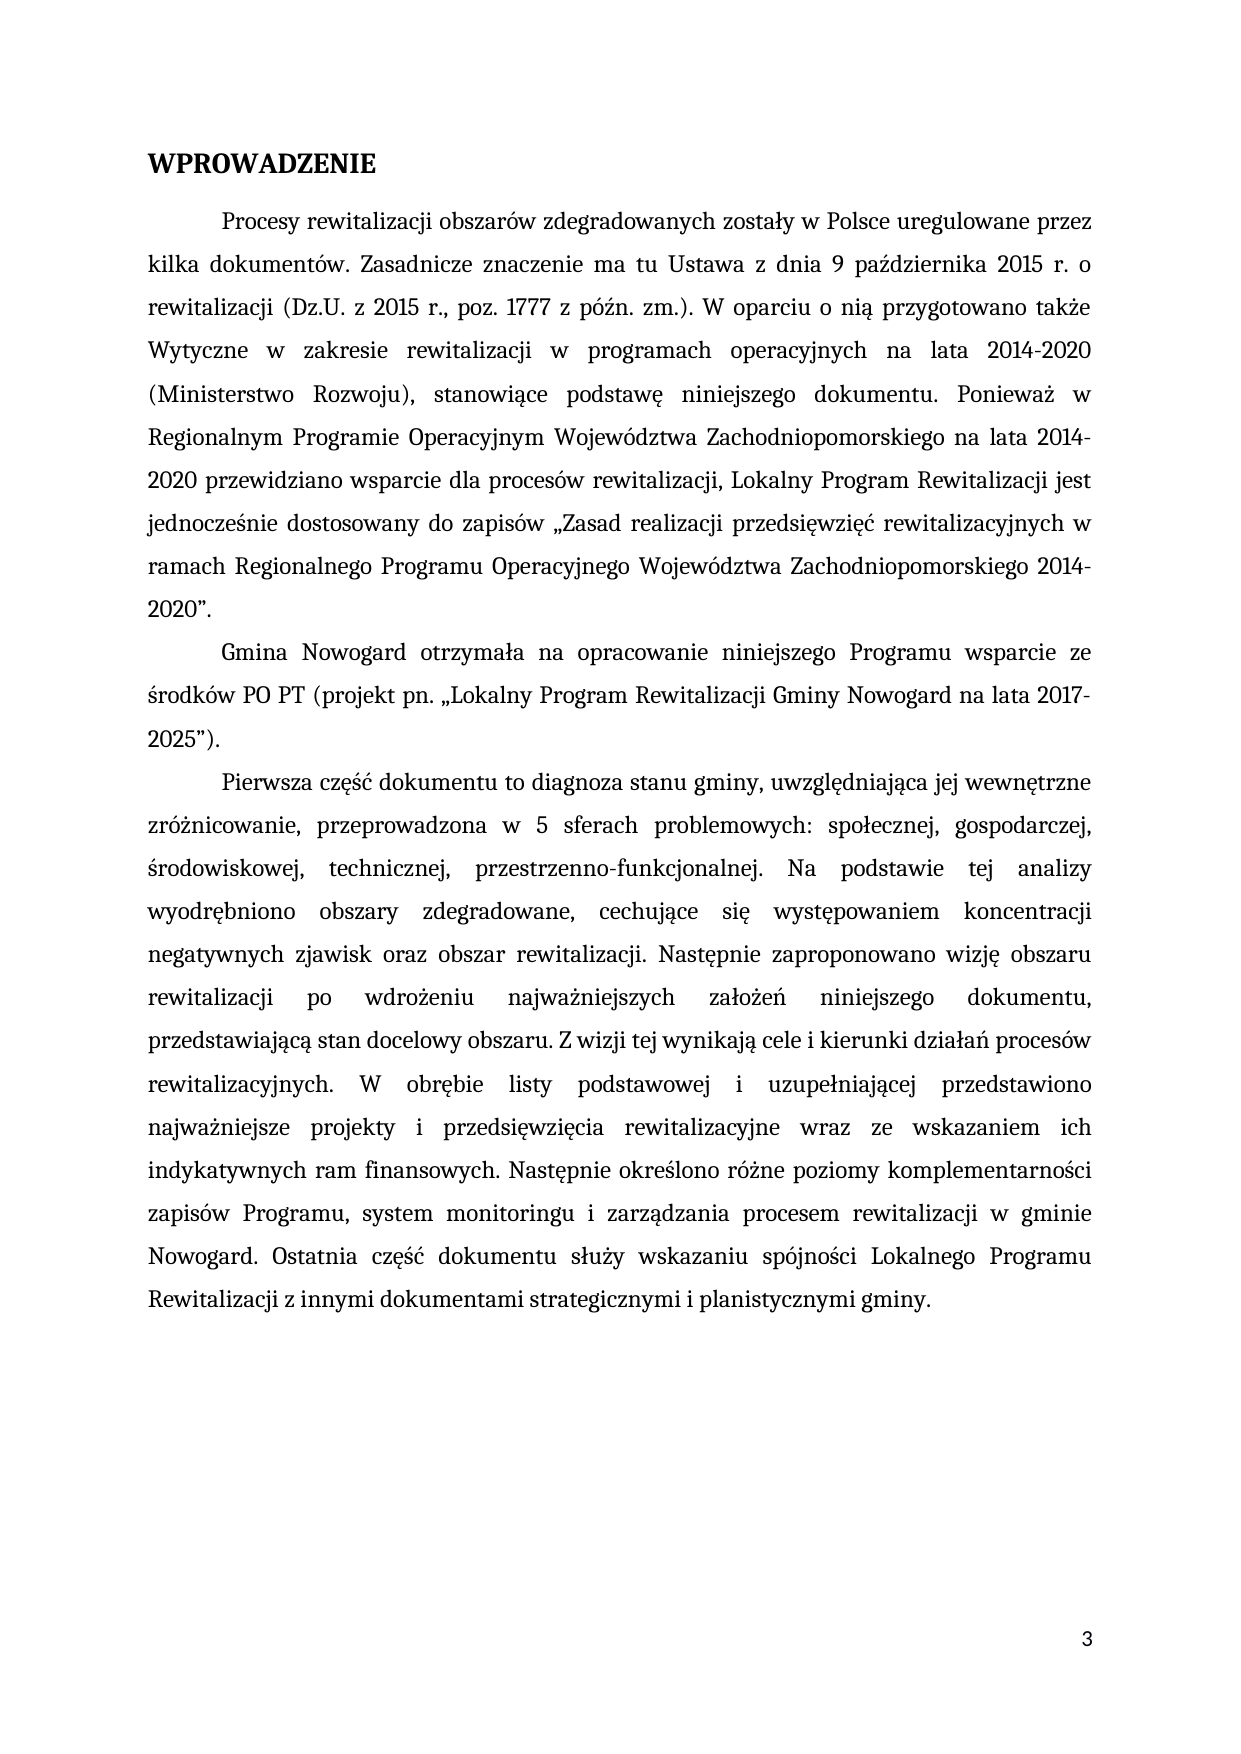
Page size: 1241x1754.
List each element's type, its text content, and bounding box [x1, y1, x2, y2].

list WPROWADZENIE [148, 148, 1093, 181]
text Procesy rewitalizacji obszarów zdegradowanych zostały w Polsce uregulowane przez kilka dokumentów. Zasadnicze znaczenie ma tu Ustawa z dnia 9 października 2015 r. o rewitalizacji (Dz.U. z 2015 r., poz. 1777 z późn. zm.). W oparciu o nią przygotowano także Wytyczne w zakresie rewitalizacji w programach operacyjnych na lata 2014-2020 (Ministerstwo Rozwoju), stanowiące podstawę niniejszego dokumentu. Ponieważ w Regionalnym Programie Operacyjnym Województwa Zachodniopomorskiego na lata 2014-2020 przewidziano wsparcie dla procesów rewitalizacji, Lokalny Program Rewitalizacji jest jednocześnie dostosowany do zapisów „Zasad realizacji przedsięwzięć rewitalizacyjnych w ramach Regionalnego Programu Operacyjnego Województwa Zachodniopomorskiego 2014-2020”. [148, 207, 1093, 624]
text Gmina Nowogard otrzymała na opracowanie niniejszego Programu wsparcie ze środków PO PT (projekt pn. „Lokalny Program Rewitalizacji Gminy Nowogard na lata 2017-2025”). [148, 638, 1093, 753]
text Pierwsza część dokumentu to diagnoza stanu gminy, uwzględniająca jej wewnętrzne zróżnicowanie, przeprowadzona w 5 sferach problemowych: społecznej, gospodarczej, środowiskowej, technicznej, przestrzenno-funkcjonalnej. Na podstawie tej analizy wyodrębniono obszary zdegradowane, cechujące się występowaniem koncentracji negatywnych zjawisk oraz obszar rewitalizacji. Następnie zaproponowano wizję obszaru rewitalizacji po wdrożeniu najważniejszych założeń niniejszego dokumentu, przedstawiającą stan docelowy obszaru. Z wizji tej wynikają cele i kierunki działań procesów rewitalizacyjnych. W obrębie listy podstawowej i uzupełniającej przedstawiono najważniejsze projekty i przedsięwzięcia rewitalizacyjne wraz ze wskazaniem ich indykatywnych ram finansowych. Następnie określono różne poziomy komplementarności zapisów Programu, system monitoringu i zarządzania procesem rewitalizacji w gminie Nowogard. Ostatnia część dokumentu służy wskazaniu spójności Lokalnego Programu Rewitalizacji z innymi dokumentami strategicznymi i planistycznymi gminy. [148, 768, 1093, 1314]
